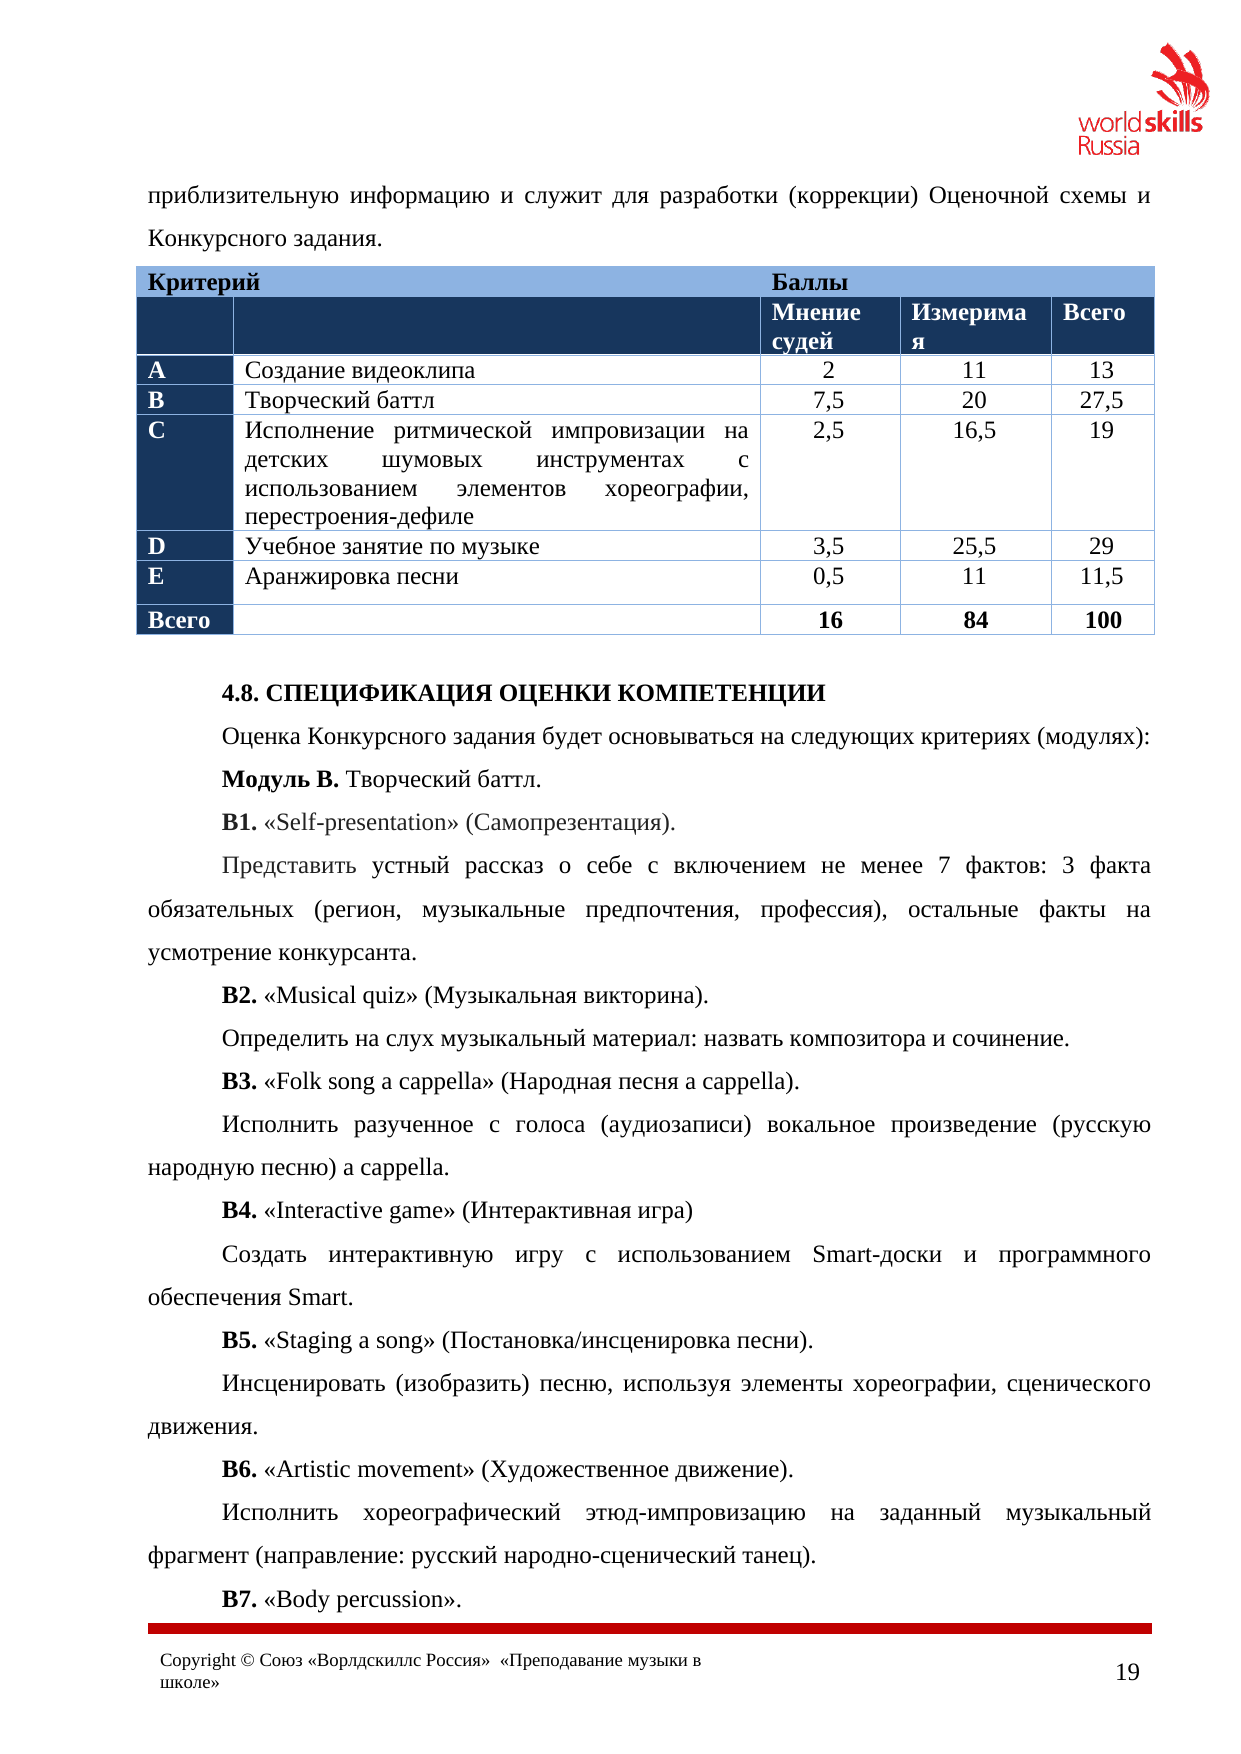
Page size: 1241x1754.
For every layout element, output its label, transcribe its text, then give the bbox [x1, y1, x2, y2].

table_cell 3,5 [761, 531, 900, 560]
table_cell В [137, 385, 233, 414]
table_cell 100 [1052, 605, 1154, 634]
table_cell A [137, 356, 233, 384]
table_cell Исполнение ритмической импровизации на детских шумовых инструментах с использованием элементов хореографии, перестроения-дефиле [234, 415, 760, 530]
text Исполнить хореографический этюд-импровизацию на заданный музыкальный фрагмент (направление: русский народно-сценический танец). [148, 1497, 1152, 1569]
table_cell 11,5 [1052, 561, 1154, 604]
table_header Критерий [137, 267, 760, 296]
table_cell Всего [1052, 297, 1154, 354]
table_cell [234, 605, 760, 634]
table_cell [234, 297, 760, 354]
table_cell Создание видеоклипа [234, 356, 760, 384]
table_cell 19 [1052, 415, 1154, 530]
table_cell 29 [1052, 531, 1154, 560]
table_cell 7,5 [761, 385, 900, 414]
text 4.8. СПЕЦИФИКАЦИЯ ОЦЕНКИ КОМПЕТЕНЦИИ [148, 678, 1152, 707]
table_cell 11 [901, 356, 1051, 384]
table_cell 2,5 [761, 415, 900, 530]
text В5. «Staging a song» (Постановка/инсценировка песни). [148, 1325, 1152, 1354]
table_cell [137, 297, 233, 354]
table_cell 25,5 [901, 531, 1051, 560]
text Определить на слух музыкальный материал: назвать композитора и сочинение. [148, 1023, 1152, 1052]
table_cell Измеримая [901, 297, 1051, 354]
text В1. «Self-presentation» (Самопрезентация). [148, 807, 1152, 836]
table_cell 11 [901, 561, 1051, 604]
text Инсценировать (изобразить) песню, используя элементы хореографии, сценического движения. [148, 1368, 1152, 1440]
table_cell 84 [901, 605, 1051, 634]
text Представить устный рассказ о себе с включением не менее 7 фактов: 3 факта обязательных (регион, музыкальные предпочтения, профессия), остальные факты на усмотрение конкурсанта. [148, 851, 1152, 966]
table_cell D [137, 531, 233, 560]
table_cell Аранжировка песни [234, 561, 760, 604]
table_cell 2 [761, 356, 900, 384]
picture [1078, 42, 1235, 155]
table_cell 16 [761, 605, 900, 634]
table_header Баллы [761, 267, 1154, 296]
table_cell Всего [137, 605, 233, 634]
text В7. «Body percussion». [148, 1584, 1152, 1612]
text В2. «Musical quiz» (Музыкальная викторина). [148, 980, 1152, 1009]
text В4. «Interactive game» (Интерактивная игра) [148, 1196, 1152, 1224]
table_cell C [137, 415, 233, 530]
table_cell 0,5 [761, 561, 900, 604]
text В3. «Folk song a cappella» (Народная песня a cappella). [148, 1066, 1152, 1095]
table_cell 20 [901, 385, 1051, 414]
table_cell Творческий баттл [234, 385, 760, 414]
table_cell Мнение судей [761, 297, 900, 354]
table_cell 16,5 [901, 415, 1051, 530]
table_cell Учебное занятие по музыке [234, 531, 760, 560]
text Оценка Конкурсного задания будет основываться на следующих критериях (модулях): [148, 721, 1152, 750]
subtitle Модуль В. Творческий баттл. [148, 764, 1152, 793]
text Создать интерактивную игру с использованием Smart-доски и программного обеспечения Smart. [148, 1239, 1152, 1311]
text Исполнить разученное с голоса (аудиозаписи) вокальное произведение (русскую народную песню) a cappella. [148, 1109, 1152, 1181]
table_cell 27,5 [1052, 385, 1154, 414]
text В6. «Artistic movement» (Художественное движение). [148, 1454, 1152, 1483]
table_cell 13 [1052, 356, 1154, 384]
table_cell Е [137, 561, 233, 604]
